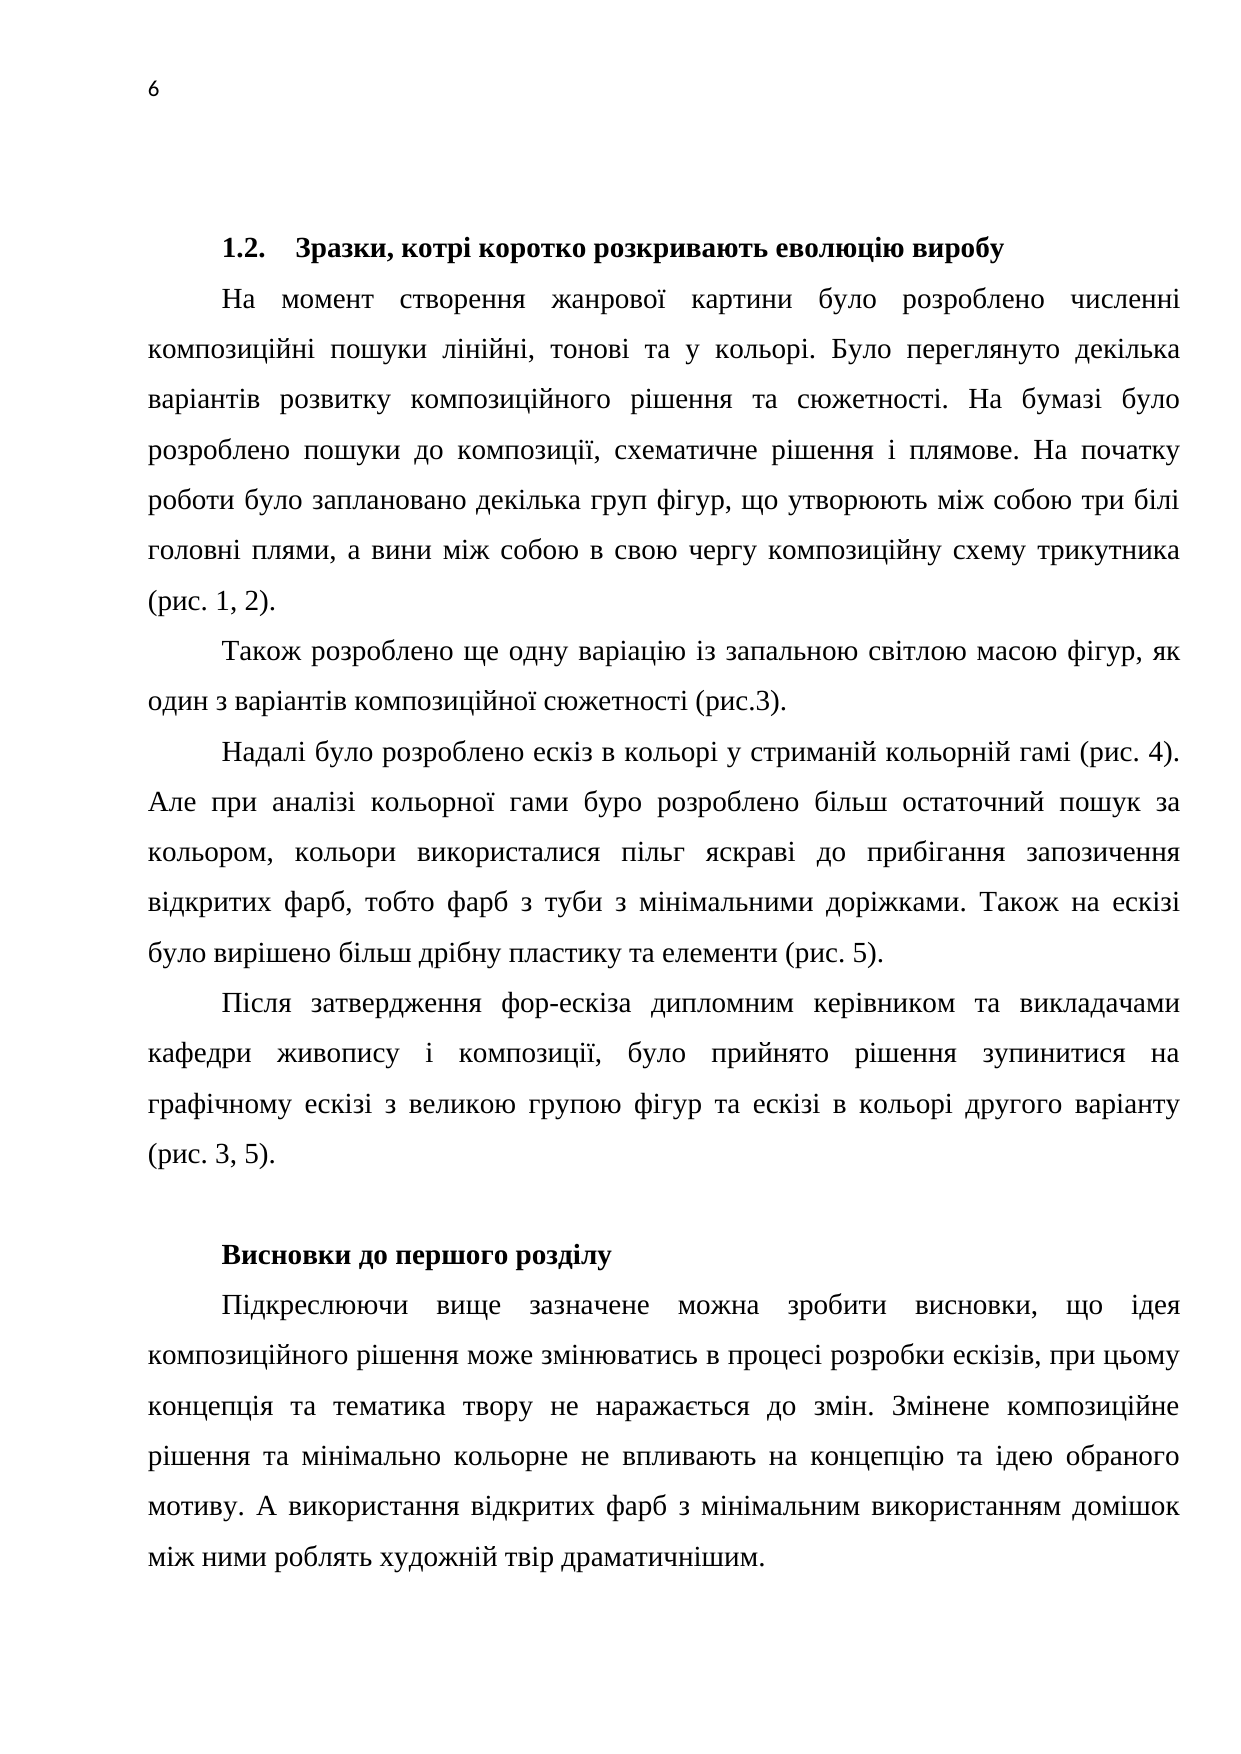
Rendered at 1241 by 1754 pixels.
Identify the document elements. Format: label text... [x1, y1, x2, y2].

list Зразки, котрі коротко розкривають еволюцію виробу [148, 231, 1181, 264]
text Надалі було розроблено ескіз в кольорі у стриманій кольорній гамі (рис. 4). Але при аналізі кольорної гами буро розроблено більш остаточний пошук за кольором, кольори використалися пільг яскраві до прибігання запозичення відкритих фарб, тобто фарб з туби з мінімальними доріжками. Також на ескізі було вирішено більш дрібну пластику та елементи (рис. 5). [148, 734, 1181, 968]
text Після затвердження фор-ескіза дипломним керівником та викладачами кафедри живопису і композиції, було прийнято рішення зупинитися на графічному ескізі з великою групою фігур та ескізі в кольорі другого варіанту (рис. 3, 5). [148, 985, 1181, 1170]
text Висновки до першого розділу [148, 1237, 1181, 1270]
text На момент створення жанрової картини було розроблено численні композиційні пошуки лінійні, тонові та у кольорі. Було переглянуто декілька варіантів розвитку композиційного рішення та сюжетності. На бумазі було розроблено пошуки до композиції, схематичне рішення і плямове. На початку роботи було заплановано декілька груп фігур, що утворюють між собою три білі головні плями, а вини між собою в свою чергу композиційну схему трикутника (рис. 1, 2). [148, 281, 1181, 616]
text Підкреслюючи вище зазначене можна зробити висновки, що ідея композиційного рішення може змінюватись в процесі розробки ескізів, при цьому концепція та тематика твору не наражається до змін. Змінене композиційне рішення та мінімально кольорне не впливають на концепцію та ідею обраного мотиву. А використання відкритих фарб з мінімальним використанням домішок між ними роблять художній твір драматичнішим. [148, 1287, 1181, 1572]
text Також розроблено ще одну варіацію із запальною світлою масою фігур, як один з варіантів композиційної сюжетності (рис.3). [148, 633, 1181, 717]
